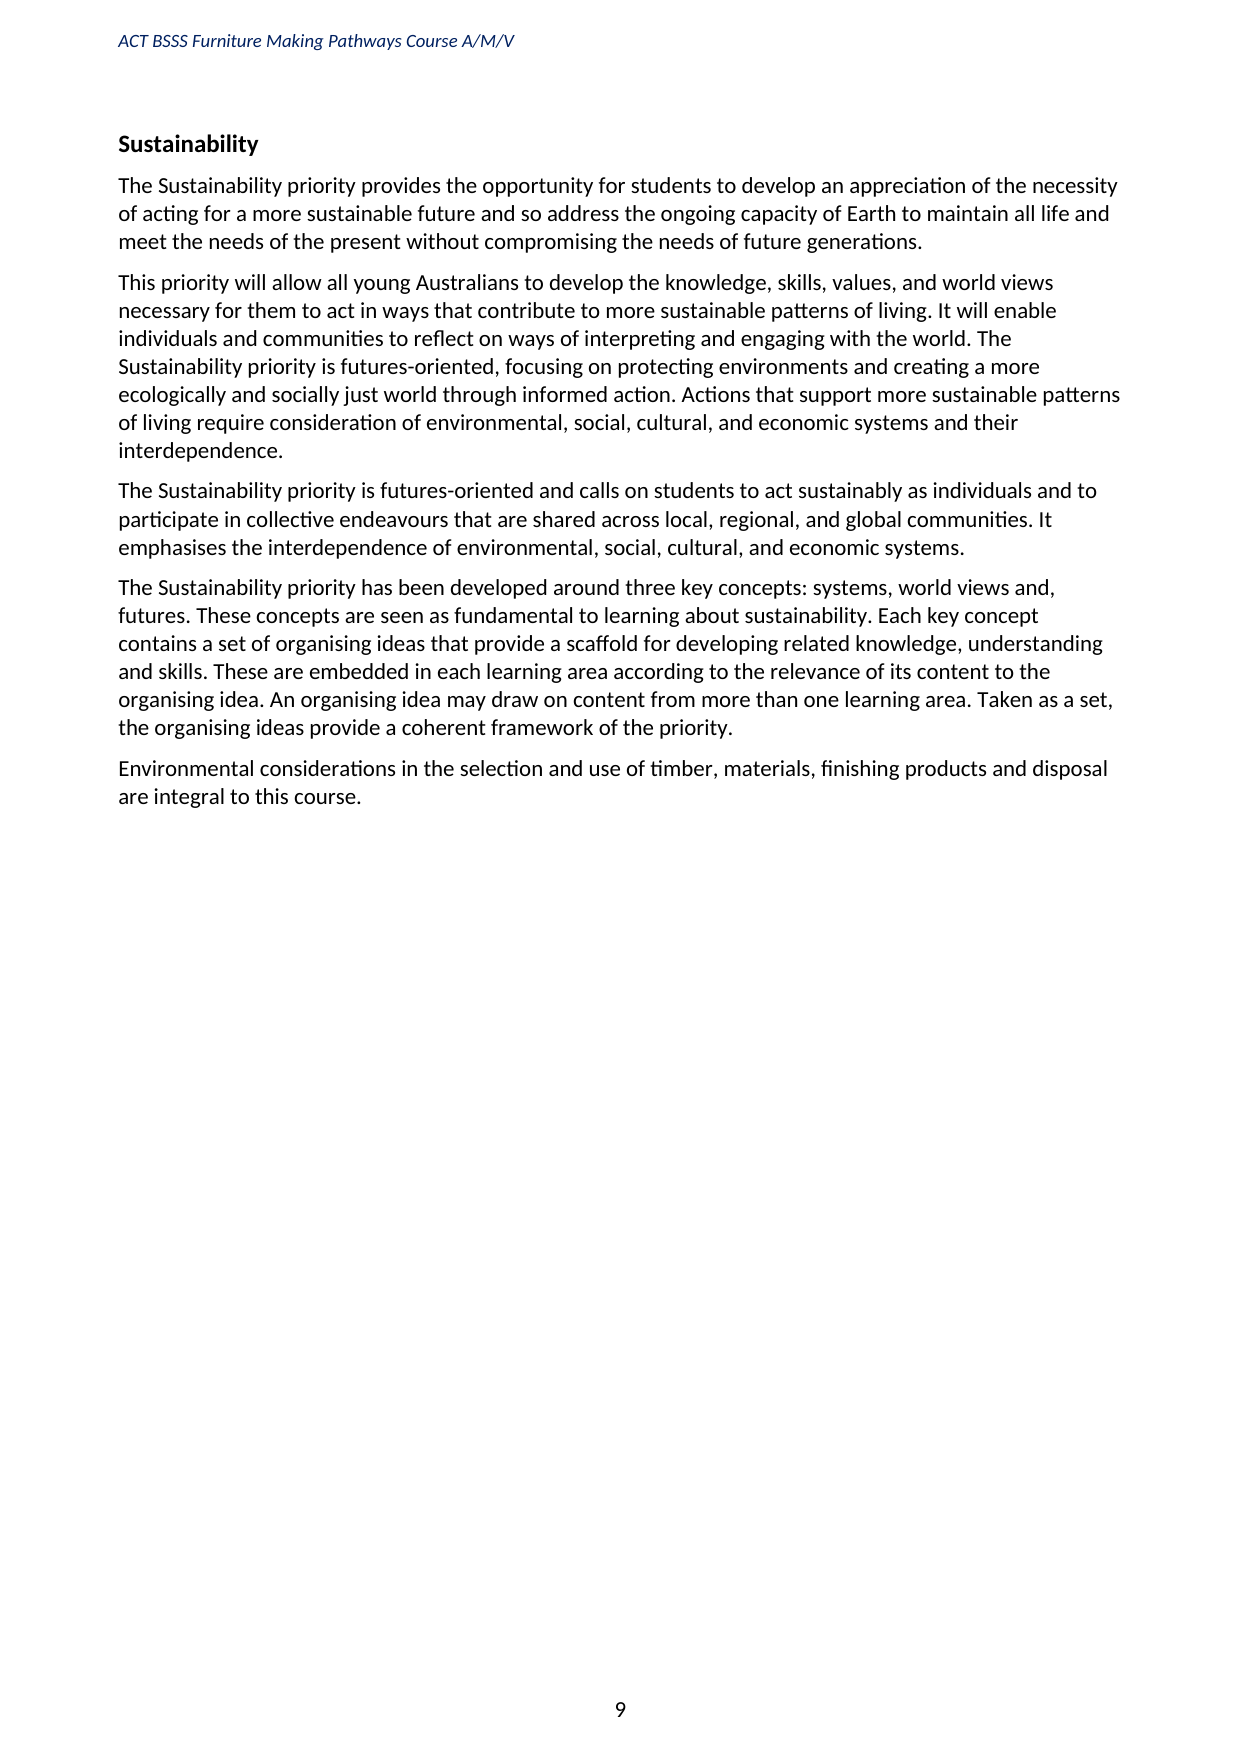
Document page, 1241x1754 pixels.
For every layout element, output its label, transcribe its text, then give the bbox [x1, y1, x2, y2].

text The Sustainability priority is futures-oriented and calls on students to act sustainably as individuals and to participate in collective endeavours that are shared across local, regional, and global communities. It emphasises the interdependence of environmental, social, cultural, and economic systems. [118, 477, 1122, 561]
subtitle Sustainability [118, 128, 1122, 159]
text The Sustainability priority provides the opportunity for students to develop an appreciation of the necessity of acting for a more sustainable future and so address the ongoing capacity of Earth to maintain all life and meet the needs of the present without compromising the needs of future generations. [118, 171, 1122, 256]
text The Sustainability priority has been developed around three key concepts: systems, world views and, futures. These concepts are seen as fundamental to learning about sustainability. Each key concept contains a set of organising ideas that provide a scaffold for developing related knowledge, understanding and skills. These are embedded in each learning area according to the relevance of its content to the organising idea. An organising idea may draw on content from more than one learning area. Taken as a set, the organising ideas provide a coherent framework of the priority. [118, 573, 1122, 741]
text This priority will allow all young Australians to develop the knowledge, skills, values, and world views necessary for them to act in ways that contribute to more sustainable patterns of living. It will enable individuals and communities to reflect on ways of interpreting and engaging with the world. The Sustainability priority is futures-oriented, focusing on protecting environments and creating a more ecologically and socially just world through informed action. Actions that support more sustainable patterns of living require consideration of environmental, social, cultural, and economic systems and their interdependence. [118, 268, 1122, 464]
text Environmental considerations in the selection and use of timber, materials, finishing products and disposal are integral to this course. [118, 754, 1122, 810]
